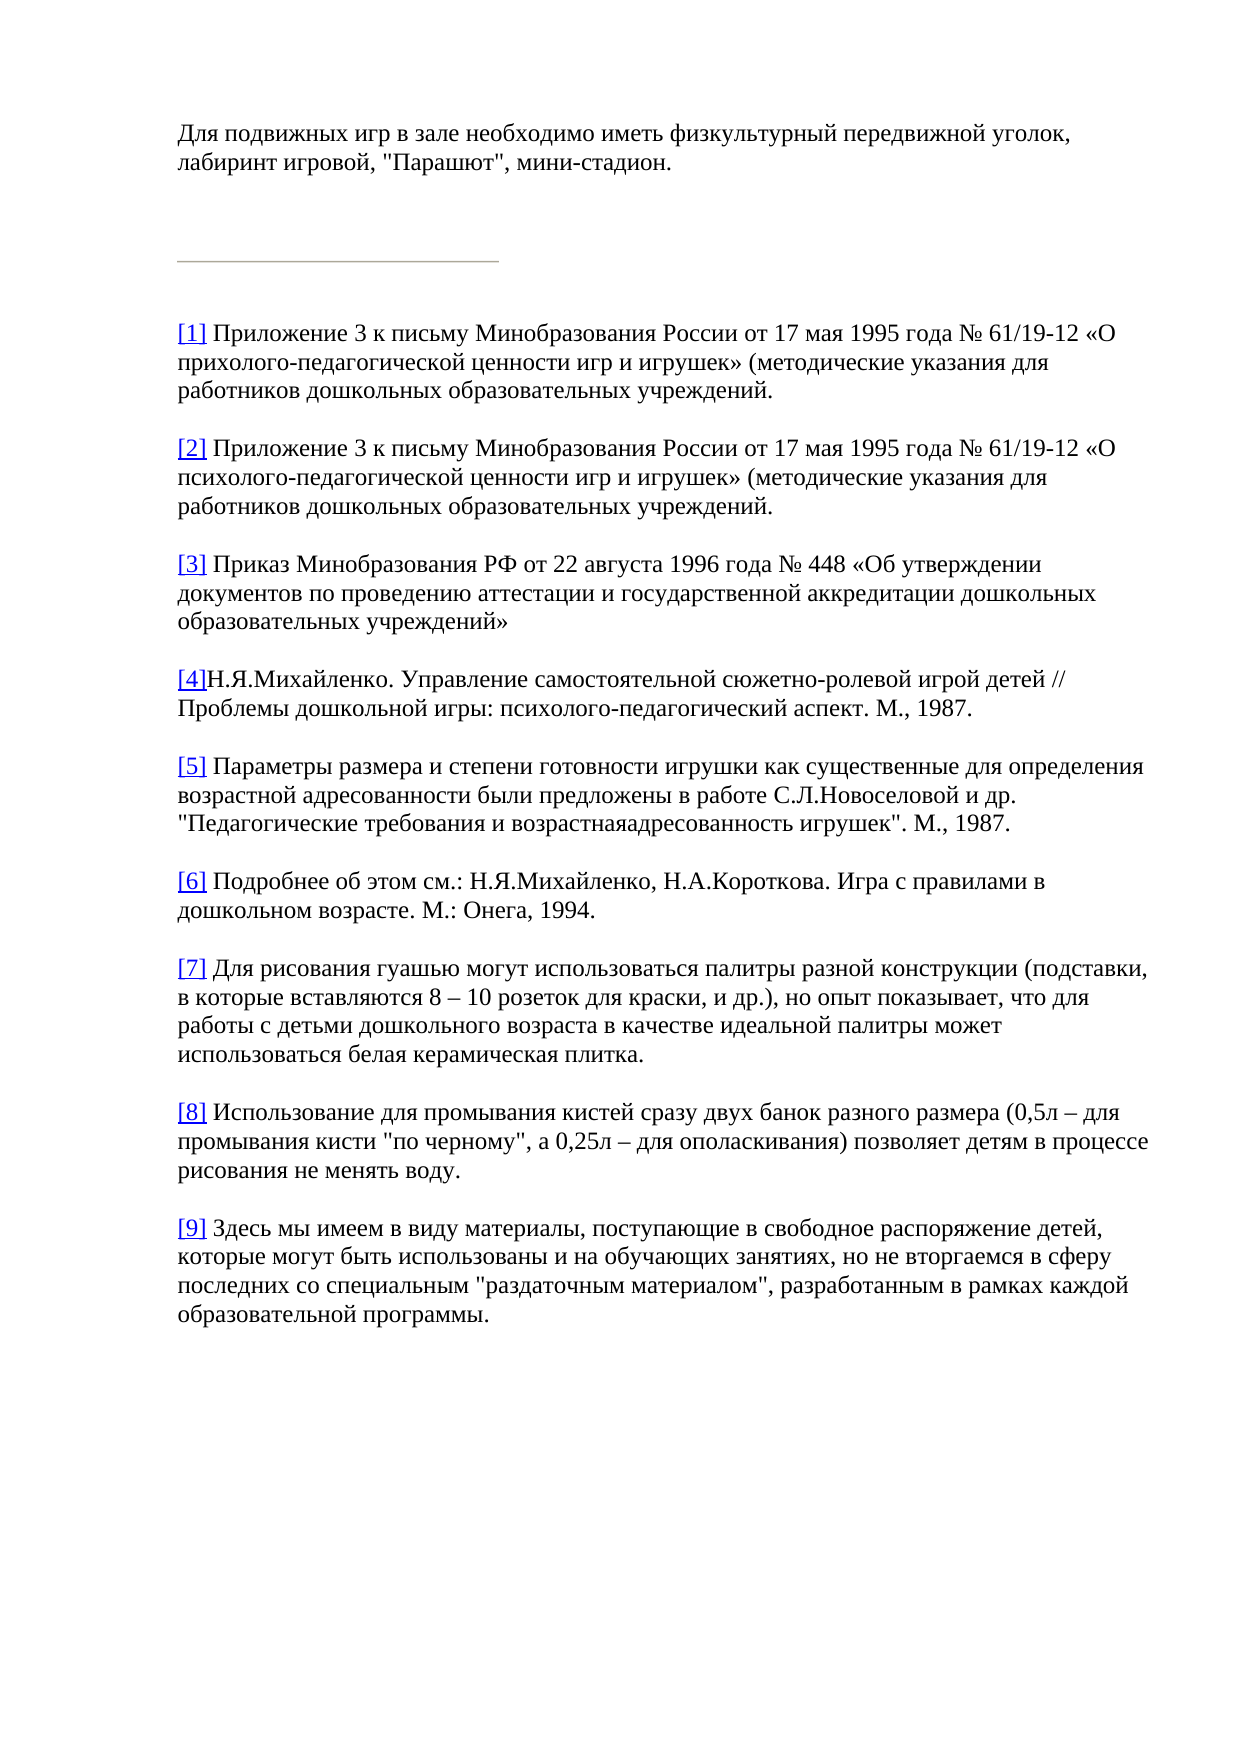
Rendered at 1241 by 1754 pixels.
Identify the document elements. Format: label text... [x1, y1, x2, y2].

text [4]Н.Я.Михайленко. Управление самостоятельной сюжетно-ролевой игрой детей // Проблемы дошкольной игры: психолого-педагогический аспект. М., 1987. [177, 664, 1152, 722]
text [9] Здесь мы имеем в виду материалы, поступающие в свободное распоряжение детей, которые могут быть использованы и на обучающих занятиях, но не вторгаемся в сферу последних со специальным "раздаточным материалом", разработанным в рамках каждой образовательной программы. [177, 1213, 1152, 1328]
text [8] Использование для промывания кистей сразу двух банок разного размера (0,5л – для промывания кисти "по черному", а 0,25л – для ополаскивания) позволяет детям в процессе рисования не менять воду. [177, 1097, 1152, 1183]
text [6] Подробнее об этом см.: Н.Я.Михайленко, Н.А.Короткова. Игра с правилами в дошкольном возрасте. М.: Онега, 1994. [177, 866, 1152, 924]
text [2] Приложение 3 к письму Минобразования России от 17 мая 1995 года № 61/19-12 «О психолого-педагогической ценности игр и игрушек» (методические указания для работников дошкольных образовательных учреждений. [177, 433, 1152, 520]
text [7] Для рисования гуашью могут использоваться палитры разной конструкции (подставки, в которые вставляются 8 – 10 розеток для краски, и др.), но опыт показывает, что для работы с детьми дошкольного возраста в качестве идеальной палитры может использоваться белая керамическая плитка. [177, 953, 1152, 1068]
text [3] Приказ Минобразования РФ от 22 августа 1996 года № 448 «Об утверждении документов по проведению аттестации и государственной аккредитации дошкольных образовательных учреждений» [177, 549, 1152, 635]
text [1] Приложение 3 к письму Минобразования России от 17 мая 1995 года № 61/19-12 «О прихолого-педагогической ценности игр и игрушек» (методические указания для работников дошкольных образовательных учреждений. [177, 318, 1152, 404]
text [5] Параметры размера и степени готовности игрушки как существенные для определения возрастной адресованности были предложены в работе С.Л.Новоселовой и др. "Педагогические требования и возрастнаяадресованность игрушек". М., 1987. [177, 751, 1152, 837]
text Для подвижных игр в зале необходимо иметь физкультурный передвижной уголок, лабиринт игровой, "Парашют", мини-стадион. [177, 118, 1152, 176]
